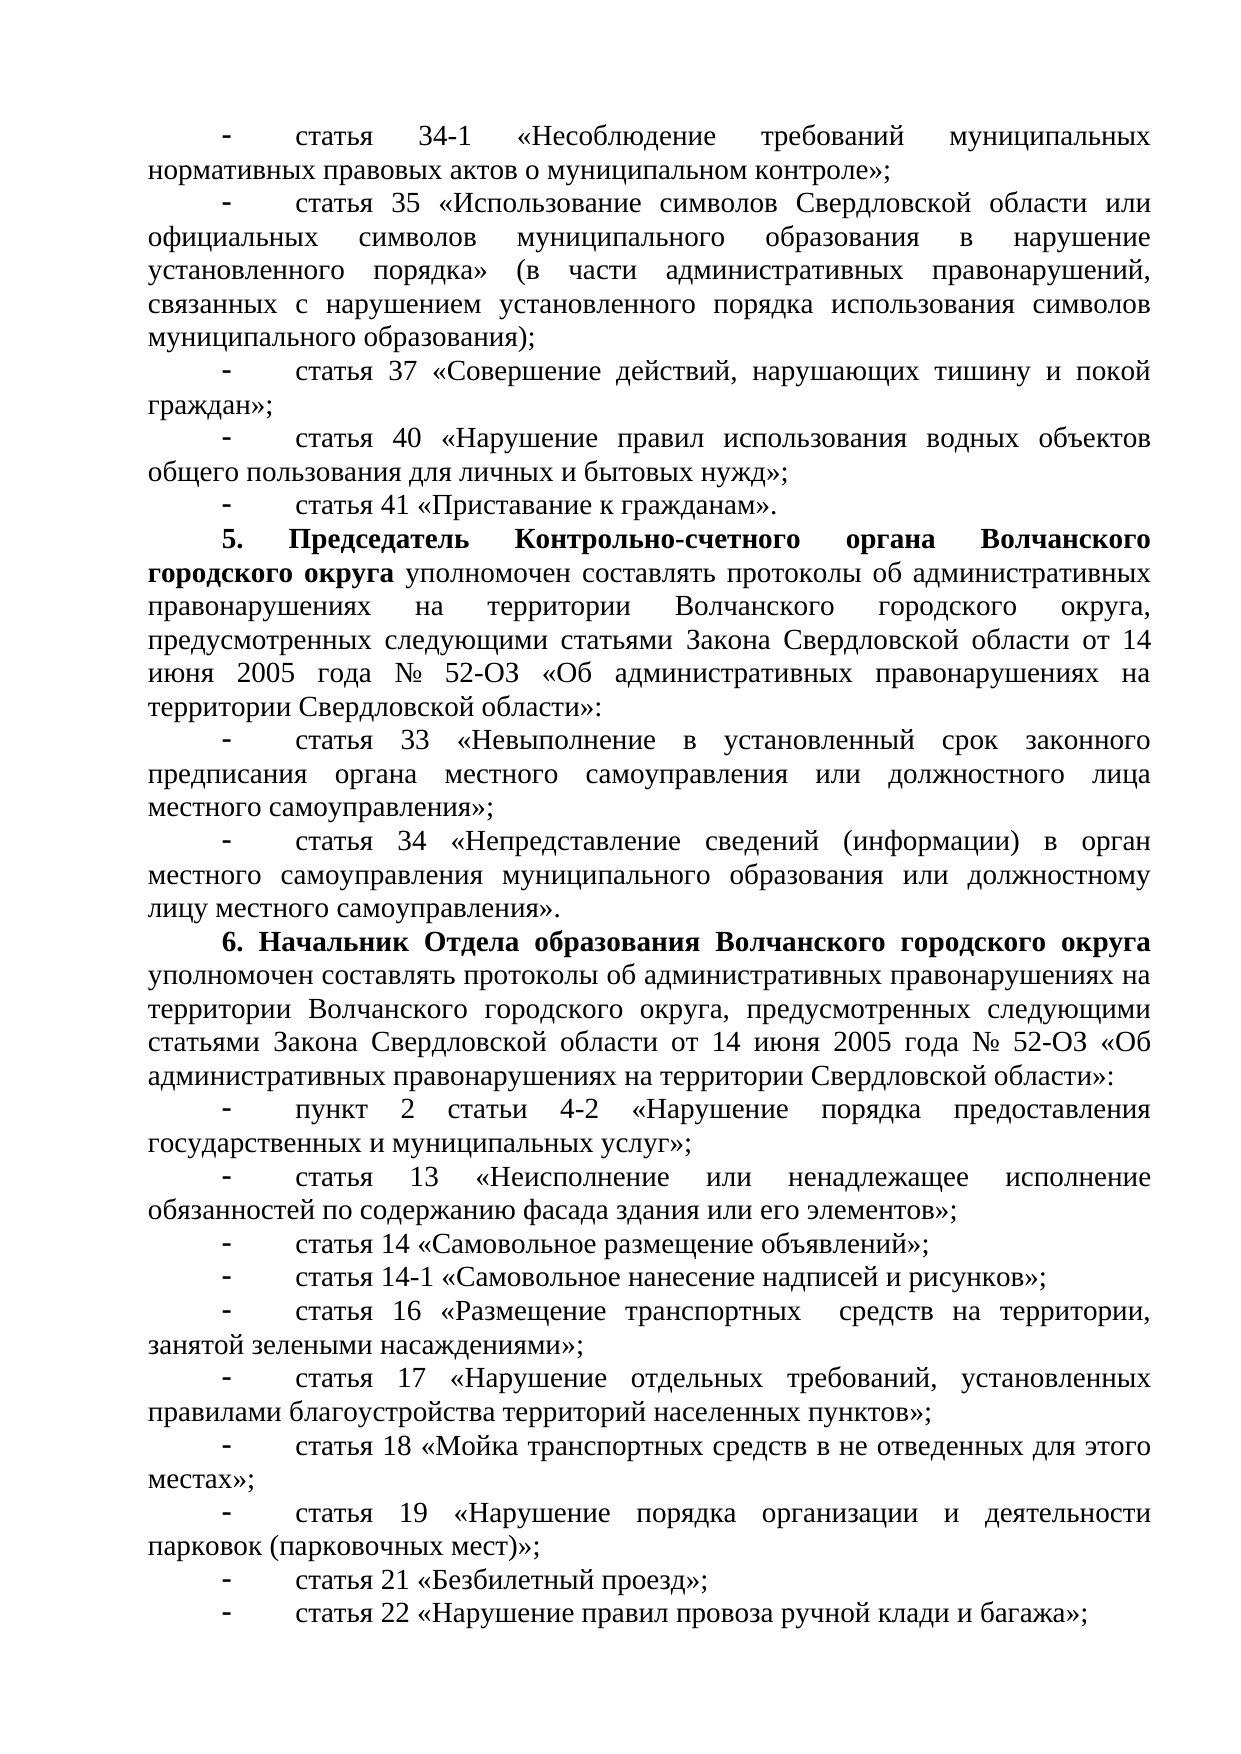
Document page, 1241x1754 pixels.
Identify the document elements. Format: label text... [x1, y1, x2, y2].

list статья 37 «Совершение действий, нарушающих тишину и покой граждан»; [148, 353, 1152, 420]
list пункт 2 статьи 4-2 «Нарушение порядка предоставления государственных и муниципальных услуг»; [148, 1092, 1152, 1159]
list статья 18 «Мойка транспортных средств в не отведенных для этого местах»; [148, 1428, 1152, 1495]
list статья 40 «Нарушение правил использования водных объектов общего пользования для личных и бытовых нужд»; [148, 420, 1152, 487]
list статья 14-1 «Самовольное нанесение надписей и рисунков»; [148, 1259, 1152, 1293]
list статья 17 «Нарушение отдельных требований, установленных правилами благоустройства территорий населенных пунктов»; [148, 1360, 1152, 1428]
list статья 34-1 «Несоблюдение требований муниципальных нормативных правовых актов о муниципальном контроле»; [148, 118, 1152, 185]
list статья 34 «Непредставление сведений (информации) в орган местного самоуправления муниципального образования или должностному лицу местного самоуправления». [148, 823, 1152, 924]
list статья 14 «Самовольное размещение объявлений»; [148, 1226, 1152, 1259]
list статья 35 «Использование символов Свердловской области или официальных символов муниципального образования в нарушение установленного порядка» (в части административных правонарушений, связанных с нарушением установленного порядка использования символов муниципального образования); [148, 185, 1152, 353]
list статья 13 «Неисполнение или ненадлежащее исполнение обязанностей по содержанию фасада здания или его элементов»; [148, 1159, 1152, 1226]
text 5. Председатель Контрольно-счетного органа Волчанского городского округа уполномочен составлять протоколы об административных правонарушениях на территории Волчанского городского округа, предусмотренных следующими статьями Закона Свердловской области от 14 июня 2005 года № 52-ОЗ «Об административных правонарушениях на территории Свердловской области»: [148, 521, 1152, 722]
text 6. Начальник Отдела образования Волчанского городского округа уполномочен составлять протоколы об административных правонарушениях на территории Волчанского городского округа, предусмотренных следующими статьями Закона Свердловской области от 14 июня 2005 года № 52-ОЗ «Об административных правонарушениях на территории Свердловской области»: [148, 924, 1152, 1092]
list статья 19 «Нарушение порядка организации и деятельности парковок (парковочных мест)»; [148, 1495, 1152, 1562]
list статья 33 «Невыполнение в установленный срок законного предписания органа местного самоуправления или должностного лица местного самоуправления»; [148, 722, 1152, 823]
list статья 21 «Безбилетный проезд»; [148, 1562, 1152, 1596]
list статья 22 «Нарушение правил провоза ручной клади и багажа»; [148, 1596, 1152, 1629]
list статья 41 «Приставание к гражданам». [148, 487, 1152, 521]
list статья 16 «Размещение транспортных средств на территории, занятой зелеными насаждениями»; [148, 1293, 1152, 1360]
